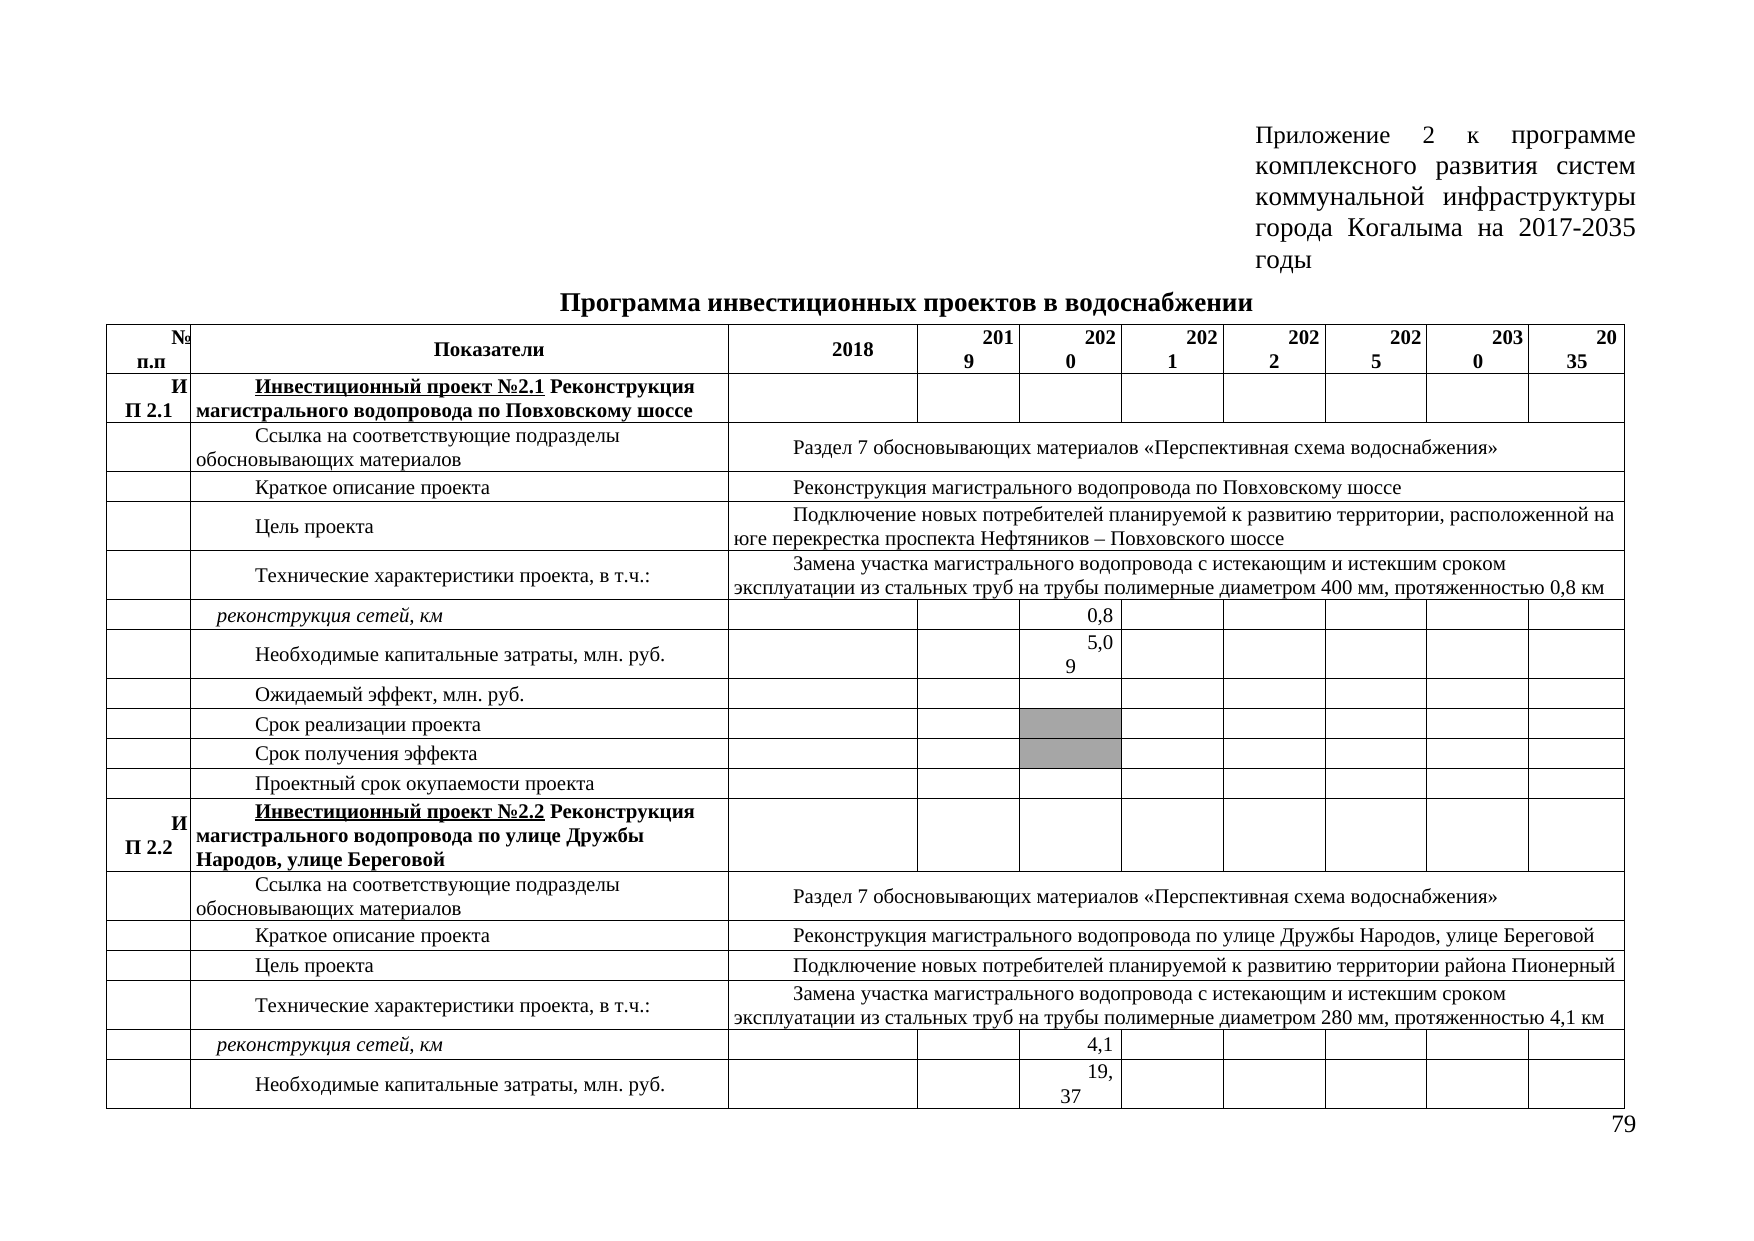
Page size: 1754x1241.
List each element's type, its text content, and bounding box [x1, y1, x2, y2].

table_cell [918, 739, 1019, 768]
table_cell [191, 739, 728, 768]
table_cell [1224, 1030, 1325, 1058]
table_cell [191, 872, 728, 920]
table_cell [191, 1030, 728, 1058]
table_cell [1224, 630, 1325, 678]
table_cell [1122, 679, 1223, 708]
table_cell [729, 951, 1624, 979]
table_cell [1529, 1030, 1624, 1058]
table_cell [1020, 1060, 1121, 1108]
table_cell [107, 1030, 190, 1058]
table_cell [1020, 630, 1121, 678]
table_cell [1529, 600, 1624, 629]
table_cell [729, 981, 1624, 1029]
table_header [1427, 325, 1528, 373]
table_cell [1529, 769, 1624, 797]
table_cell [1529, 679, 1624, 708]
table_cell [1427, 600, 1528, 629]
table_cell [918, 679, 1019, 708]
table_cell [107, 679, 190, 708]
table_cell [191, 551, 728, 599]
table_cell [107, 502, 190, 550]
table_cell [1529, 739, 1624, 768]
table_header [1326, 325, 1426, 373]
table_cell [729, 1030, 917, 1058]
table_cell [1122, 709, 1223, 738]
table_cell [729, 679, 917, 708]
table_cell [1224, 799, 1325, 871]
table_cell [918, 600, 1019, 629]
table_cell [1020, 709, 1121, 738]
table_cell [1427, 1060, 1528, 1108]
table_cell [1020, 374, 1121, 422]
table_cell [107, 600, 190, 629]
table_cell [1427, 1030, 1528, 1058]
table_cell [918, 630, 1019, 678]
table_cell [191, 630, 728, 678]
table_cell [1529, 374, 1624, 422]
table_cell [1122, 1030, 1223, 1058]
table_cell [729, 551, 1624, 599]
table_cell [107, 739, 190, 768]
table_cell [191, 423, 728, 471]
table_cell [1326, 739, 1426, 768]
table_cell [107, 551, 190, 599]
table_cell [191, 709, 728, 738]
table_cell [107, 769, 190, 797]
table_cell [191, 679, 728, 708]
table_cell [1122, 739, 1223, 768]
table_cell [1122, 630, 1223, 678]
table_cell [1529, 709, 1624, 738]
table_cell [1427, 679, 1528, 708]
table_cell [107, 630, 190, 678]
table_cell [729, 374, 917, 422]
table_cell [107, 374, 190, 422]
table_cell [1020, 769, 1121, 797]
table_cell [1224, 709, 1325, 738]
text Программа инвестиционных проектов в водоснабжении [118, 286, 1636, 317]
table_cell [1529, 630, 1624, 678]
text Приложение 2 к программе комплексного развития систем коммунальной инфраструктуры города Когалыма на 2017-2035 годы [1255, 118, 1636, 274]
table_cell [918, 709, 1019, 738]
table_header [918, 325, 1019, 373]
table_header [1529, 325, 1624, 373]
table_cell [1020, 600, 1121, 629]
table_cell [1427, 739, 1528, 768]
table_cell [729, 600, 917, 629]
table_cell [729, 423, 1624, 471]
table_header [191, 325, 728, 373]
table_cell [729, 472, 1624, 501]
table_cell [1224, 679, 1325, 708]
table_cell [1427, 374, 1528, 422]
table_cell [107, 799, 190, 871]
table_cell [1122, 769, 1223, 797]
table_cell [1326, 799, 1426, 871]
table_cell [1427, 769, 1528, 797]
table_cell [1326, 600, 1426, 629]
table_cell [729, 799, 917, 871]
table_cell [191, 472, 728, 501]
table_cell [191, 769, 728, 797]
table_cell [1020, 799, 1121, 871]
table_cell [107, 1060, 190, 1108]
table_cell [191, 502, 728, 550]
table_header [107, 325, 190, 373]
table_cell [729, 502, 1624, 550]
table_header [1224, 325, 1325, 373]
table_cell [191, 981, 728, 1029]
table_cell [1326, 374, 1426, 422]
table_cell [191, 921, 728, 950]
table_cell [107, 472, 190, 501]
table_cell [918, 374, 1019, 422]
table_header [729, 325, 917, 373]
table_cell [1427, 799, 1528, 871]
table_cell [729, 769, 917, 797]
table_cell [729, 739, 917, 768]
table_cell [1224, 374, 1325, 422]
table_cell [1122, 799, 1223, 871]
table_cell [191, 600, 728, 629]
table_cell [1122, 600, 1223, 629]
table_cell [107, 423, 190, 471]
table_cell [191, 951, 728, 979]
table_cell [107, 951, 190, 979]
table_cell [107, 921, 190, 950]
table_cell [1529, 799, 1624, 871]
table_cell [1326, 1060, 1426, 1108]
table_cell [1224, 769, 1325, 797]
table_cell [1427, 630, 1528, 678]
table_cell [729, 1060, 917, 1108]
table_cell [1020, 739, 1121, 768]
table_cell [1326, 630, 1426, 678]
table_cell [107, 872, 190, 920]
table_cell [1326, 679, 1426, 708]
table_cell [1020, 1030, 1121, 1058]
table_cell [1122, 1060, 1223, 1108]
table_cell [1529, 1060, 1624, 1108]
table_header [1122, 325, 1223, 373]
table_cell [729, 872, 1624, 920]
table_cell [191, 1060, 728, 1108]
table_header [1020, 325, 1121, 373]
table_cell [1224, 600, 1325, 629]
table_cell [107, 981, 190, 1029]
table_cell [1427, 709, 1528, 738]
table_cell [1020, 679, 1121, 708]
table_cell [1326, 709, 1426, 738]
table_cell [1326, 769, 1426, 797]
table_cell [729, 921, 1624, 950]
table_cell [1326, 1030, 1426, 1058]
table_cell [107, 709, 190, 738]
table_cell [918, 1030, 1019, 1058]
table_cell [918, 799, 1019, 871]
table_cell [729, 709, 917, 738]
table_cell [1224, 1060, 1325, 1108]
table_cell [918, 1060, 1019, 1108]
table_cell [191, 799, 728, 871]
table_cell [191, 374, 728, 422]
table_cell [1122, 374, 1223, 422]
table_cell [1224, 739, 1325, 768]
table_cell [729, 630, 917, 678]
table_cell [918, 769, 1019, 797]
